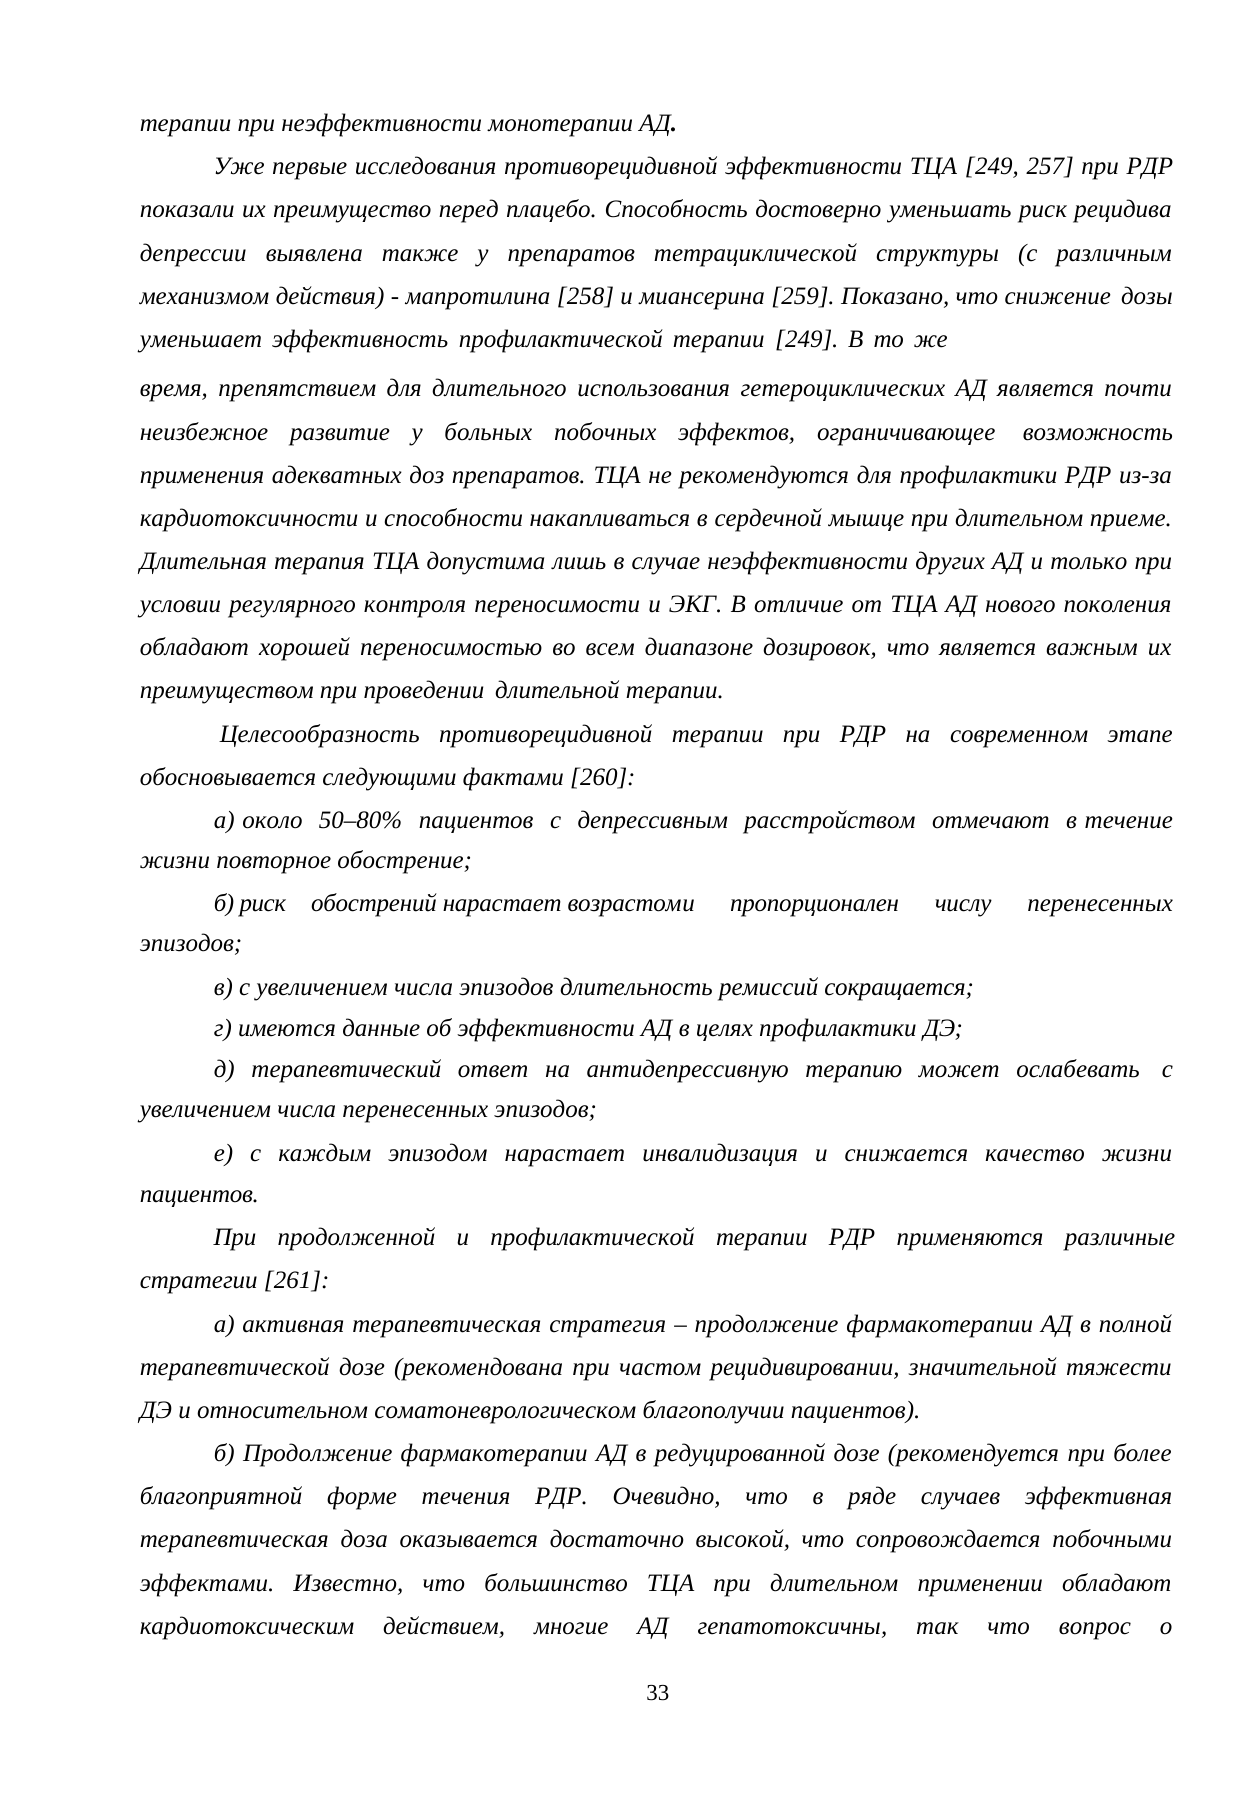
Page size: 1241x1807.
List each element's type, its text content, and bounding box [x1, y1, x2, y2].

text в) с увеличением числа эпизодов длительность ремиссий сокращается; [139, 972, 1173, 1001]
text б) риск обострений нарастает возрастом и пропорционален числу перенесенных эпизодов; [139, 888, 1173, 957]
text е) с каждым эпизодом нарастает инвалидизация и снижается качество жизни пациентов. [139, 1138, 1173, 1207]
text Целесообразность противорецидивной терапии при РДР на современном этапе обосновывается следующими фактами [260]: [139, 719, 1173, 791]
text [139, 108, 1173, 137]
list а) активная терапевтическая стратегия – продолжение фармакотерапии АД в полной терапевтической дозе (рекомендована при частом рецидивировании, значительной тяжести ДЭ и относительном соматоневрологическом благополучии пациентов). [139, 1309, 1173, 1424]
text При продолженной и профилактической терапии РДР применяются различные стратегии [261]: [139, 1222, 1176, 1294]
text а) около 50–80% пациентов с депрессивным расстройством отмечают в течение жизни повторное обострение; [139, 805, 1173, 873]
text время, препятствием для длительного использования гетероциклических АД является почти неизбежное развитие у больных побочных эффектов, ограничивающее возможность применения адекватных доз препаратов. ТЦА не рекомендуются для профилактики РДР из-за кардиотоксичности и способности накапливаться в сердечной мышце при длительном приеме. Длительная терапия ТЦА допустима лишь в случае неэффективности других АД и только при условии регулярного контроля переносимости и ЭКГ. В отличие от ТЦА АД нового поколения обладают хорошей переносимостью во всем диапазоне дозировок, что является важным их преимуществом при проведении длительной терапии. [139, 373, 1173, 704]
text г) имеются данные об эффективности АД в целях профилактики ДЭ; [139, 1013, 1173, 1042]
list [139, 1438, 1173, 1639]
text д) терапевтический ответ на антидепрессивную терапию может ослабевать с увеличением числа перенесенных эпизодов; [139, 1054, 1173, 1123]
text Уже первые исследования противорецидивной эффективности ТЦА [249, 257] при РДР показали их преимущество перед плацебо. Способность достоверно уменьшать риск рецидива депрессии выявлена также у препаратов тетрациклической структуры (с различным механизмом действия) - мапротилина [258] и миансерина [259]. Показано, что снижение дозы уменьшает эффективность профилактической терапии [249]. В то же [139, 151, 1173, 353]
